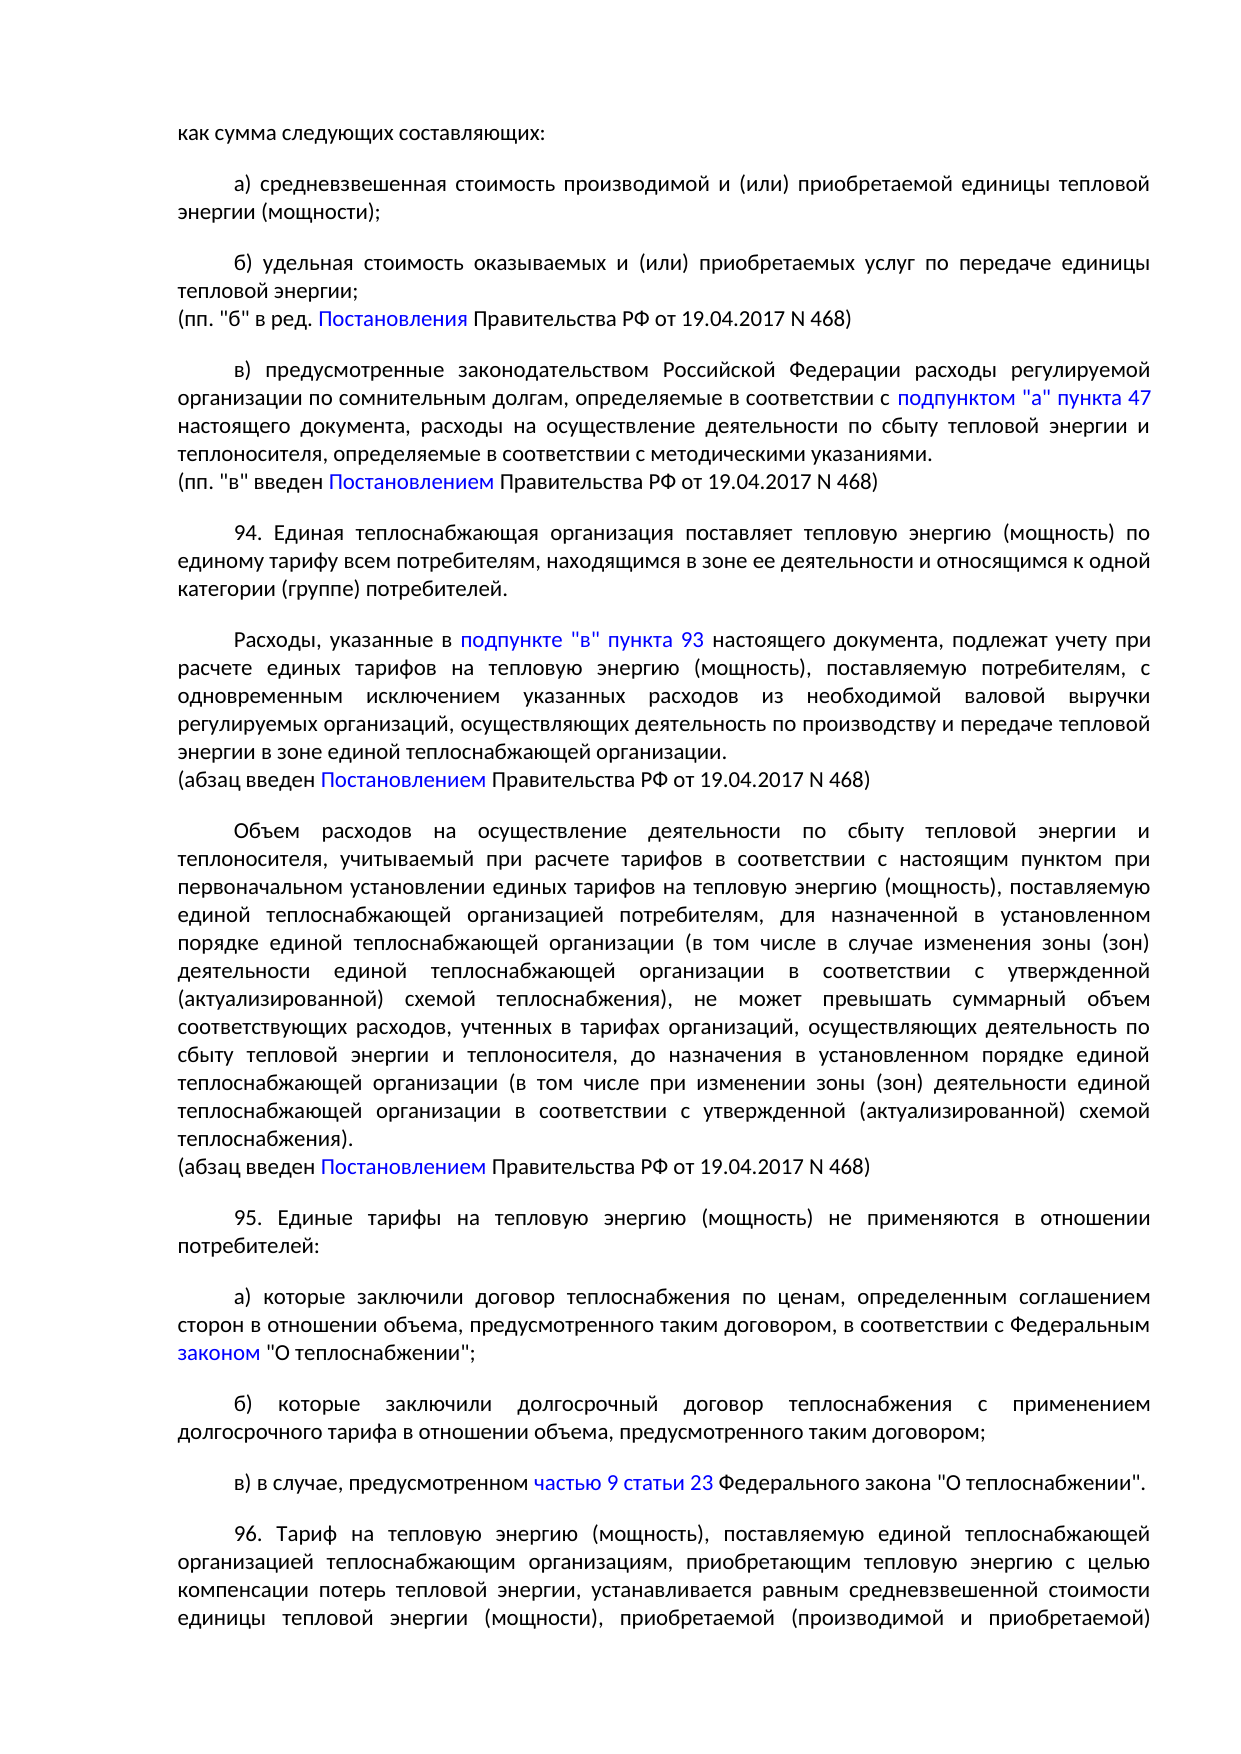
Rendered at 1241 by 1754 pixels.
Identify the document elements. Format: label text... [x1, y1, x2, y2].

text а) которые заключили договор теплоснабжения по ценам, определенным соглашением сторон в отношении объема, предусмотренного таким договором, в соответствии с Федеральным законом "О теплоснабжении"; [177, 1282, 1152, 1366]
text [177, 1519, 1152, 1631]
text (абзац введен Постановлением Правительства РФ от 19.04.2017 N 468) [177, 765, 1152, 793]
text в) предусмотренные законодательством Российской Федерации расходы регулируемой организации по сомнительным долгам, определяемые в соответствии с подпунктом "а" пункта 47 настоящего документа, расходы на осуществление деятельности по сбыту тепловой энергии и теплоносителя, определяемые в соответствии с методическими указаниями. [177, 355, 1152, 467]
text а) средневзвешенная стоимость производимой и (или) приобретаемой единицы тепловой энергии (мощности); [177, 169, 1152, 225]
text (абзац введен Постановлением Правительства РФ от 19.04.2017 N 468) [177, 1152, 1152, 1180]
text Объем расходов на осуществление деятельности по сбыту тепловой энергии и теплоносителя, учитываемый при расчете тарифов в соответствии с настоящим пунктом при первоначальном установлении единых тарифов на тепловую энергию (мощность), поставляемую единой теплоснабжающей организацией потребителям, для назначенной в установленном порядке единой теплоснабжающей организации (в том числе в случае изменения зоны (зон) деятельности единой теплоснабжающей организации в соответствии с утвержденной (актуализированной) схемой теплоснабжения), не может превышать суммарный объем соответствующих расходов, учтенных в тарифах организаций, осуществляющих деятельность по сбыту тепловой энергии и теплоносителя, до назначения в установленном порядке единой теплоснабжающей организации (в том числе при изменении зоны (зон) деятельности единой теплоснабжающей организации в соответствии с утвержденной (актуализированной) схемой теплоснабжения). [177, 816, 1152, 1152]
text б) которые заключили долгосрочный договор теплоснабжения с применением долгосрочного тарифа в отношении объема, предусмотренного таким договором; [177, 1389, 1152, 1445]
text (пп. "в" введен Постановлением Правительства РФ от 19.04.2017 N 468) [177, 467, 1152, 495]
text 95. Единые тарифы на тепловую энергию (мощность) не применяются в отношении потребителей: [177, 1203, 1152, 1259]
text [177, 118, 1152, 146]
text в) в случае, предусмотренном частью 9 статьи 23 Федерального закона "О теплоснабжении". [177, 1468, 1152, 1496]
text 94. Единая теплоснабжающая организация поставляет тепловую энергию (мощность) по единому тарифу всем потребителям, находящимся в зоне ее деятельности и относящимся к одной категории (группе) потребителей. [177, 518, 1152, 602]
text б) удельная стоимость оказываемых и (или) приобретаемых услуг по передаче единицы тепловой энергии; [177, 248, 1152, 304]
text (пп. "б" в ред. Постановления Правительства РФ от 19.04.2017 N 468) [177, 304, 1152, 332]
text Расходы, указанные в подпункте "в" пункта 93 настоящего документа, подлежат учету при расчете единых тарифов на тепловую энергию (мощность), поставляемую потребителям, с одновременным исключением указанных расходов из необходимой валовой выручки регулируемых организаций, осуществляющих деятельность по производству и передаче тепловой энергии в зоне единой теплоснабжающей организации. [177, 625, 1152, 765]
